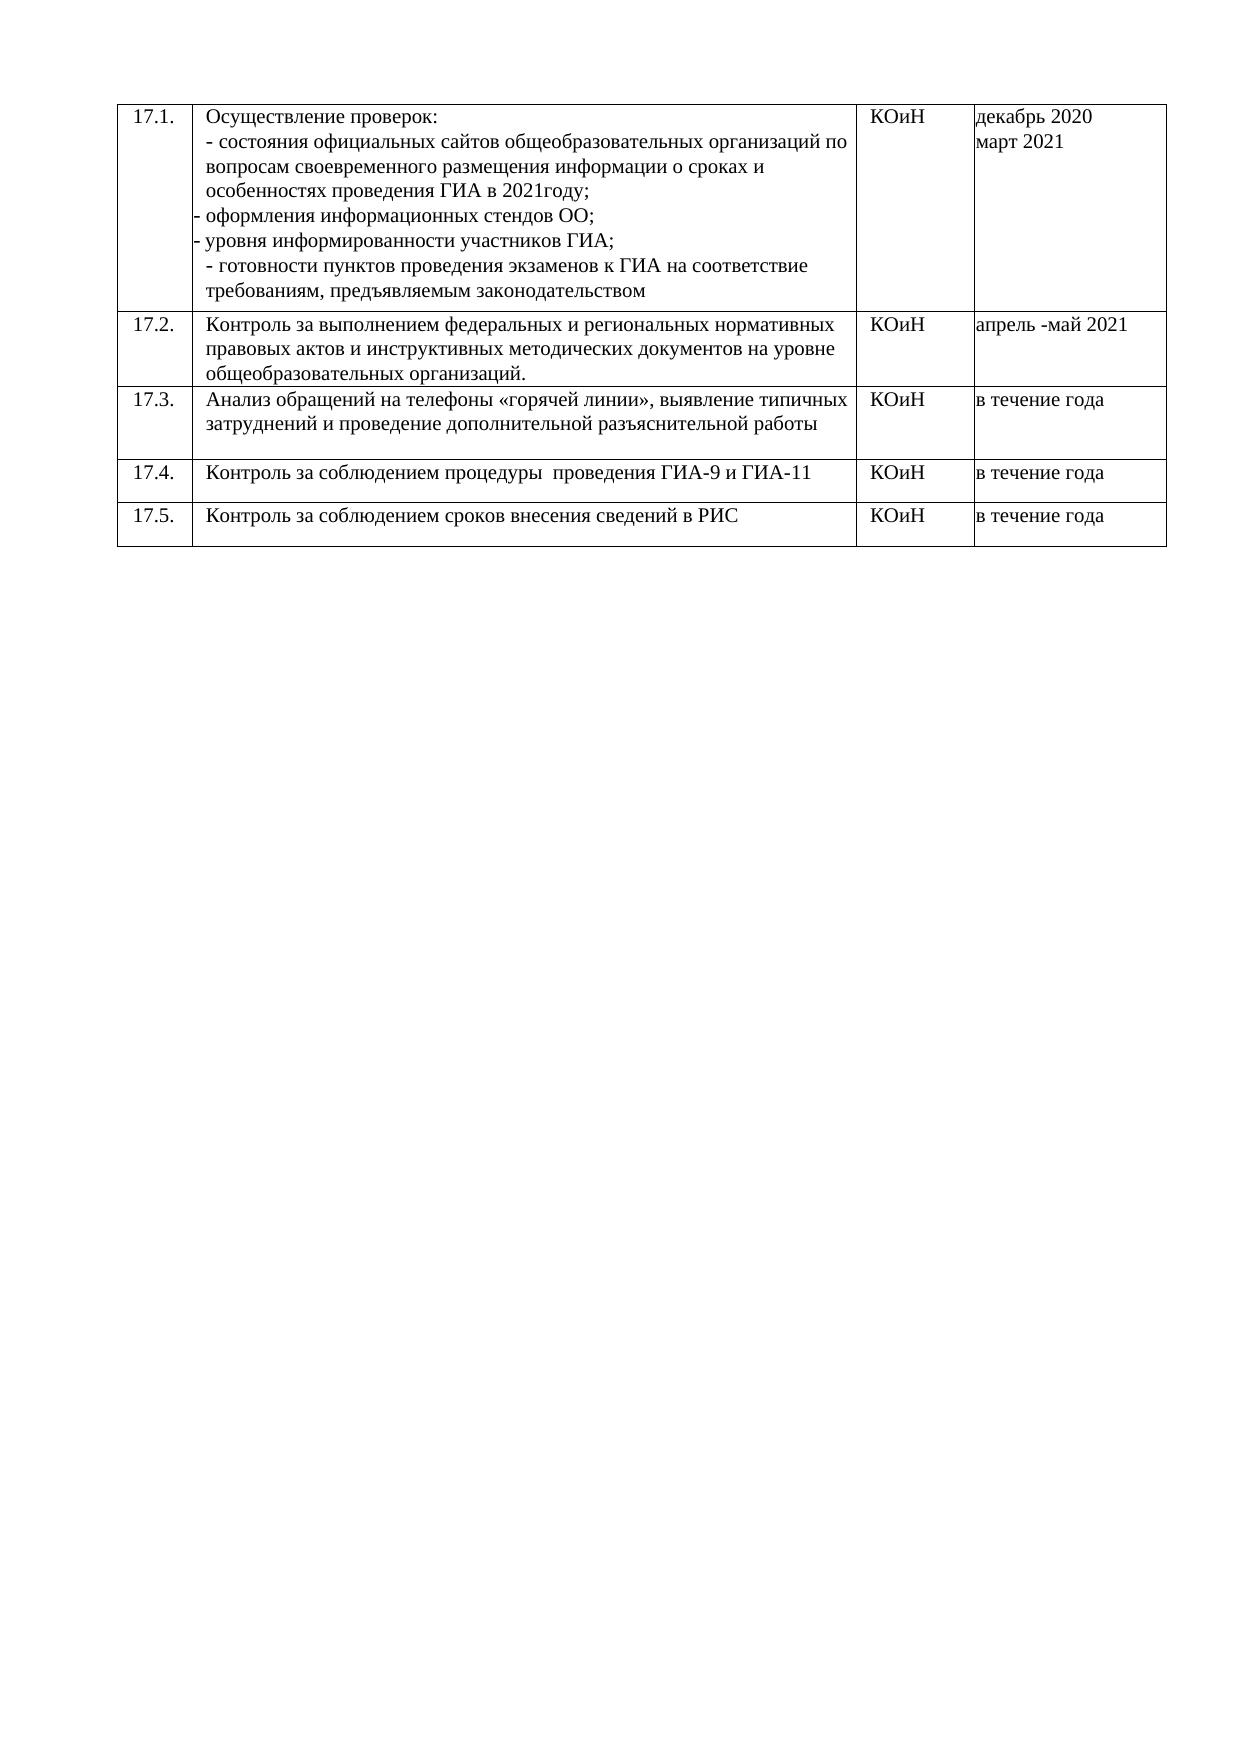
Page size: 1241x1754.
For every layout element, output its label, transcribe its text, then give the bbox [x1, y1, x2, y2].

table_cell 17.5. [118, 503, 192, 546]
table_cell КОиН [857, 312, 974, 386]
table_cell Осуществление проверок: состояния официальных сайтов общеобразовательных организаций по вопросам своевременного размещения информации о сроках и особенностях проведения ГИА в 2021году; оформления информационных стендов ОО; уровня информированности участников ГИА; готовности пунктов проведения экзаменов к ГИА на соответствие требованиям, предъявляемым законодательством [193, 105, 856, 311]
table_cell 17.4. [118, 460, 192, 502]
table_cell КОиН [857, 503, 974, 546]
table_cell апрель -май 2021 [975, 312, 1166, 386]
table_cell в течение года [975, 387, 1166, 459]
table_cell 17.3. [118, 387, 192, 459]
table_cell 17.2. [118, 312, 192, 386]
table_cell в течение года [975, 460, 1166, 502]
table_cell 17.1. [118, 105, 192, 311]
table_cell КОиН [857, 460, 974, 502]
table_cell декабрь 2020 март 2021 [975, 105, 1166, 311]
table_cell Контроль за соблюдением процедуры проведения ГИА-9 и ГИА-11 [193, 460, 856, 502]
table_cell Контроль за выполнением федеральных и региональных нормативных правовых актов и инструктивных методических документов на уровне общеобразовательных организаций. [193, 312, 856, 386]
table_cell КОиН [857, 387, 974, 459]
table_cell в течение года [975, 503, 1166, 546]
table_cell Контроль за соблюдением сроков внесения сведений в РИС [193, 503, 856, 546]
table_cell КОиН [857, 105, 974, 311]
table_cell Анализ обращений на телефоны «горячей линии», выявление типичных затруднений и проведение дополнительной разъяснительной работы [193, 387, 856, 459]
